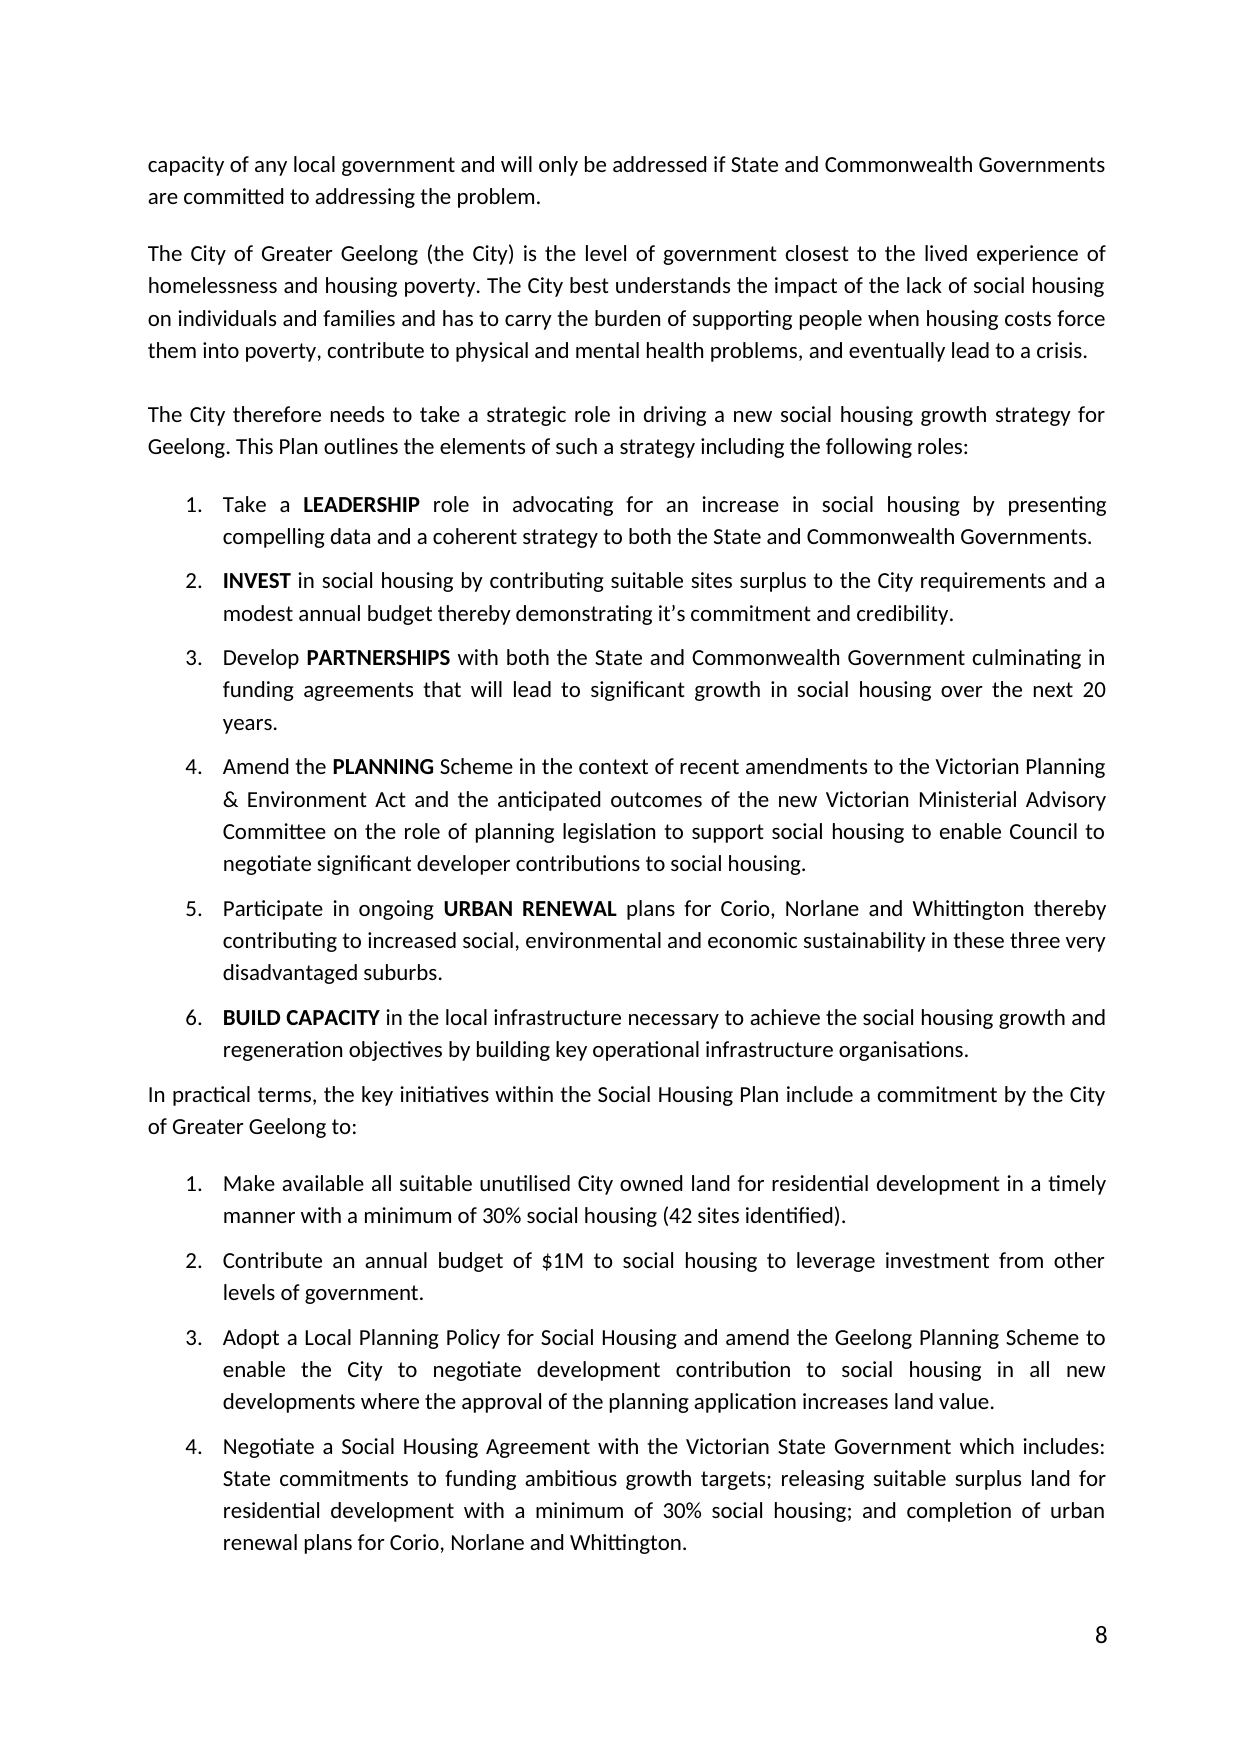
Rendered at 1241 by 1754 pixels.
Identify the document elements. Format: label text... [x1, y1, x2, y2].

text The City therefore needs to take a strategic role in driving a new social housing growth strategy for Geelong. This Plan outlines the elements of such a strategy including the following roles: [148, 400, 1107, 461]
list Negotiate a Social Housing Agreement with the Victorian State Government which includes: State commitments to funding ambitious growth targets; releasing suitable surplus land for residential development with a minimum of 30% social housing; and completion of urban renewal plans for Corio, Norlane and Whittington. [185, 1432, 1107, 1556]
list Develop PARTNERSHIPS with both the State and Commonwealth Government culminating in funding agreements that will lead to significant growth in social housing over the next 20 years. [185, 643, 1107, 736]
list INVEST in social housing by contributing suitable sites surplus to the City requirements and a modest annual budget thereby demonstrating it’s commitment and credibility. [185, 567, 1107, 627]
list BUILD CAPACITY in the local infrastructure necessary to achieve the social housing growth and regeneration objectives by building key operational infrastructure organisations. [185, 1003, 1107, 1063]
text The City of Greater Geelong (the City) is the level of government closest to the lived experience of homelessness and housing poverty. The City best understands the impact of the lack of social housing on individuals and families and has to carry the burden of supporting people when housing costs force them into poverty, contribute to physical and mental health problems, and eventually lead to a crisis. [148, 239, 1107, 364]
list Contribute an annual budget of $1M to social housing to leverage investment from other levels of government. [185, 1246, 1107, 1306]
list Take a LEADERSHIP role in advocating for an increase in social housing by presenting compelling data and a coherent strategy to both the State and Commonwealth Governments. [185, 490, 1107, 550]
list Adopt a Local Planning Policy for Social Housing and amend the Geelong Planning Scheme to enable the City to negotiate development contribution to social housing in all new developments where the approval of the planning application increases land value. [185, 1323, 1107, 1415]
list Participate in ongoing URBAN RENEWAL plans for Corio, Norlane and Whittington thereby contributing to increased social, environmental and economic sustainability in these three very disadvantaged suburbs. [185, 894, 1107, 986]
text In practical terms, the key initiatives within the Social Housing Plan include a commitment by the City of Greater Geelong to: [148, 1080, 1107, 1140]
list Amend the PLANNING Scheme in the context of recent amendments to the Victorian Planning & Environment Act and the anticipated outcomes of the new Victorian Ministerial Advisory Committee on the role of planning legislation to support social housing to enable Council to negotiate significant developer contributions to social housing. [185, 752, 1107, 877]
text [148, 150, 1107, 210]
list Make available all suitable unutilised City owned land for residential development in a timely manner with a minimum of 30% social housing (42 sites identified). [185, 1169, 1107, 1229]
